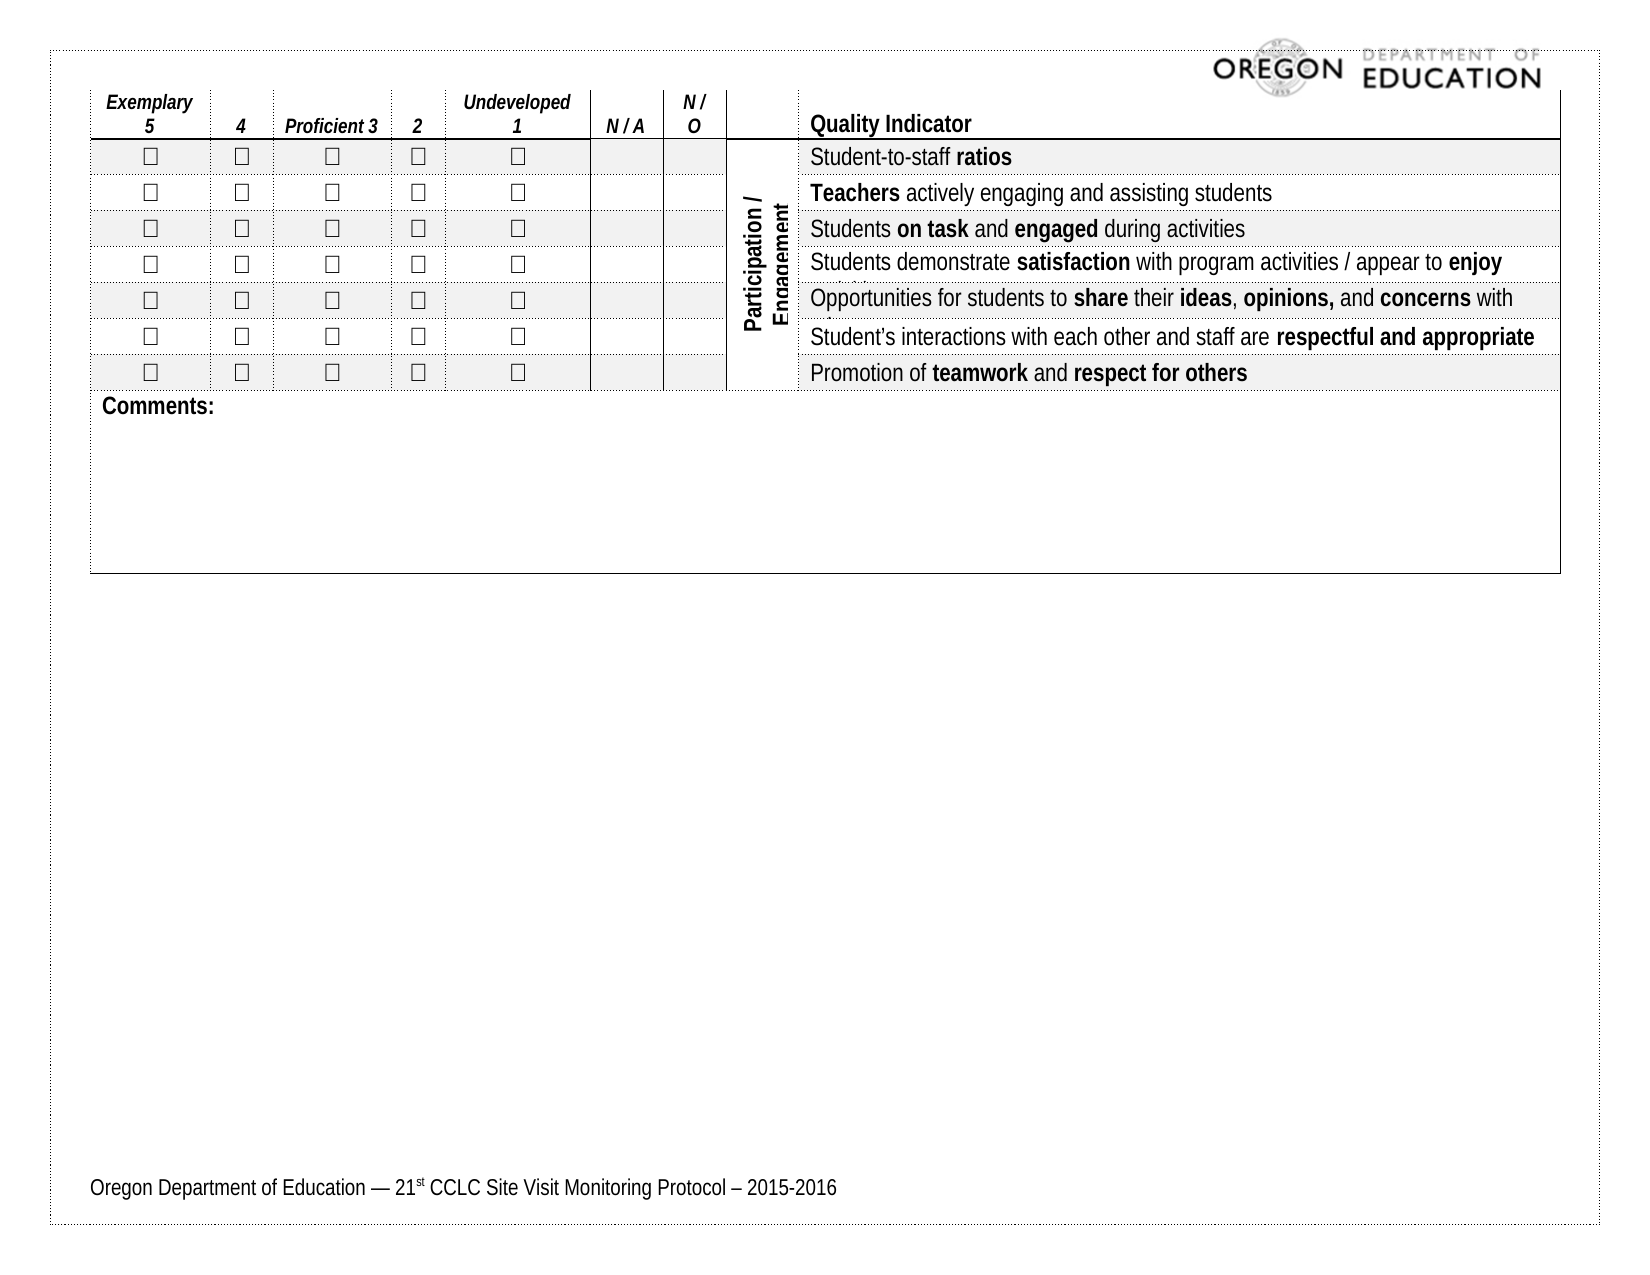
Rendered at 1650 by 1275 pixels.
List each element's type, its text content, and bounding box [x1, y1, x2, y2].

table_cell  [273, 140, 391, 174]
table_cell  [210, 174, 273, 210]
table_cell [591, 139, 663, 174]
table_cell  [446, 210, 590, 246]
table_cell [591, 318, 663, 354]
table_cell  [210, 210, 273, 246]
table_cell [664, 354, 726, 390]
table_cell [664, 174, 726, 210]
table_header 4 [210, 90, 273, 138]
table_cell  [210, 318, 273, 354]
table_cell [591, 246, 663, 282]
table_header Proficient 3 [273, 90, 391, 138]
table_cell  [446, 246, 590, 282]
table_cell  [273, 354, 391, 390]
table_cell [664, 210, 726, 246]
table_cell  [210, 354, 273, 390]
table_cell Students on task and engaged during activities [799, 210, 1560, 246]
table_cell [591, 210, 663, 246]
table_cell  [446, 282, 590, 318]
table_cell Comments: [91, 390, 1560, 573]
table_cell  [91, 318, 210, 354]
table_cell [591, 282, 663, 318]
table_cell  [273, 174, 391, 210]
table_cell  [210, 246, 273, 282]
table_cell [664, 246, 726, 282]
table_cell Participation / Engagement [727, 140, 799, 390]
table_header [727, 90, 799, 138]
table_cell  [273, 282, 391, 318]
table_header N / O [664, 90, 726, 138]
table_cell  [91, 354, 210, 390]
table_cell [664, 282, 726, 318]
table_cell  [210, 282, 273, 318]
table_cell [591, 354, 663, 390]
table_header Exemplary 5 [91, 90, 210, 138]
table_header N / A [591, 90, 663, 138]
table_cell Teachers actively engaging and assisting students [799, 174, 1560, 210]
table_cell  [210, 140, 273, 174]
table_cell  [91, 246, 210, 282]
table_header Quality Indicator [799, 90, 1560, 138]
table_cell  [391, 354, 446, 390]
table_cell  [391, 282, 446, 318]
table_cell Students demonstrate satisfaction with program activities / appear to enjoy activities [799, 246, 1560, 282]
table_cell Promotion of teamwork and respect for others [799, 354, 1560, 390]
table_cell  [446, 318, 590, 354]
table_header Undeveloped 1 [446, 90, 590, 138]
table_cell  [273, 246, 391, 282]
table_cell  [273, 210, 391, 246]
table_cell  [446, 174, 590, 210]
table_cell  [391, 174, 446, 210]
table_cell  [391, 140, 446, 174]
table_header 2 [391, 90, 446, 138]
table_cell Student’s interactions with each other and staff are respectful and appropriate [799, 318, 1560, 354]
table_cell [664, 318, 726, 354]
table_cell Student-to-staff ratios [799, 140, 1560, 174]
table_cell  [446, 354, 590, 390]
table_cell  [91, 174, 210, 210]
picture [1191, 9, 1577, 125]
table_cell  [91, 210, 210, 246]
table_cell  [91, 140, 210, 174]
table_cell [664, 139, 726, 174]
table_cell  [91, 282, 210, 318]
table_cell  [391, 210, 446, 246]
table_cell  [391, 318, 446, 354]
table_cell [591, 174, 663, 210]
table_cell  [273, 318, 391, 354]
table_cell  [446, 140, 590, 174]
table_cell Opportunities for students to share their ideas, opinions, and concerns with others [799, 282, 1560, 318]
table_cell  [391, 246, 446, 282]
